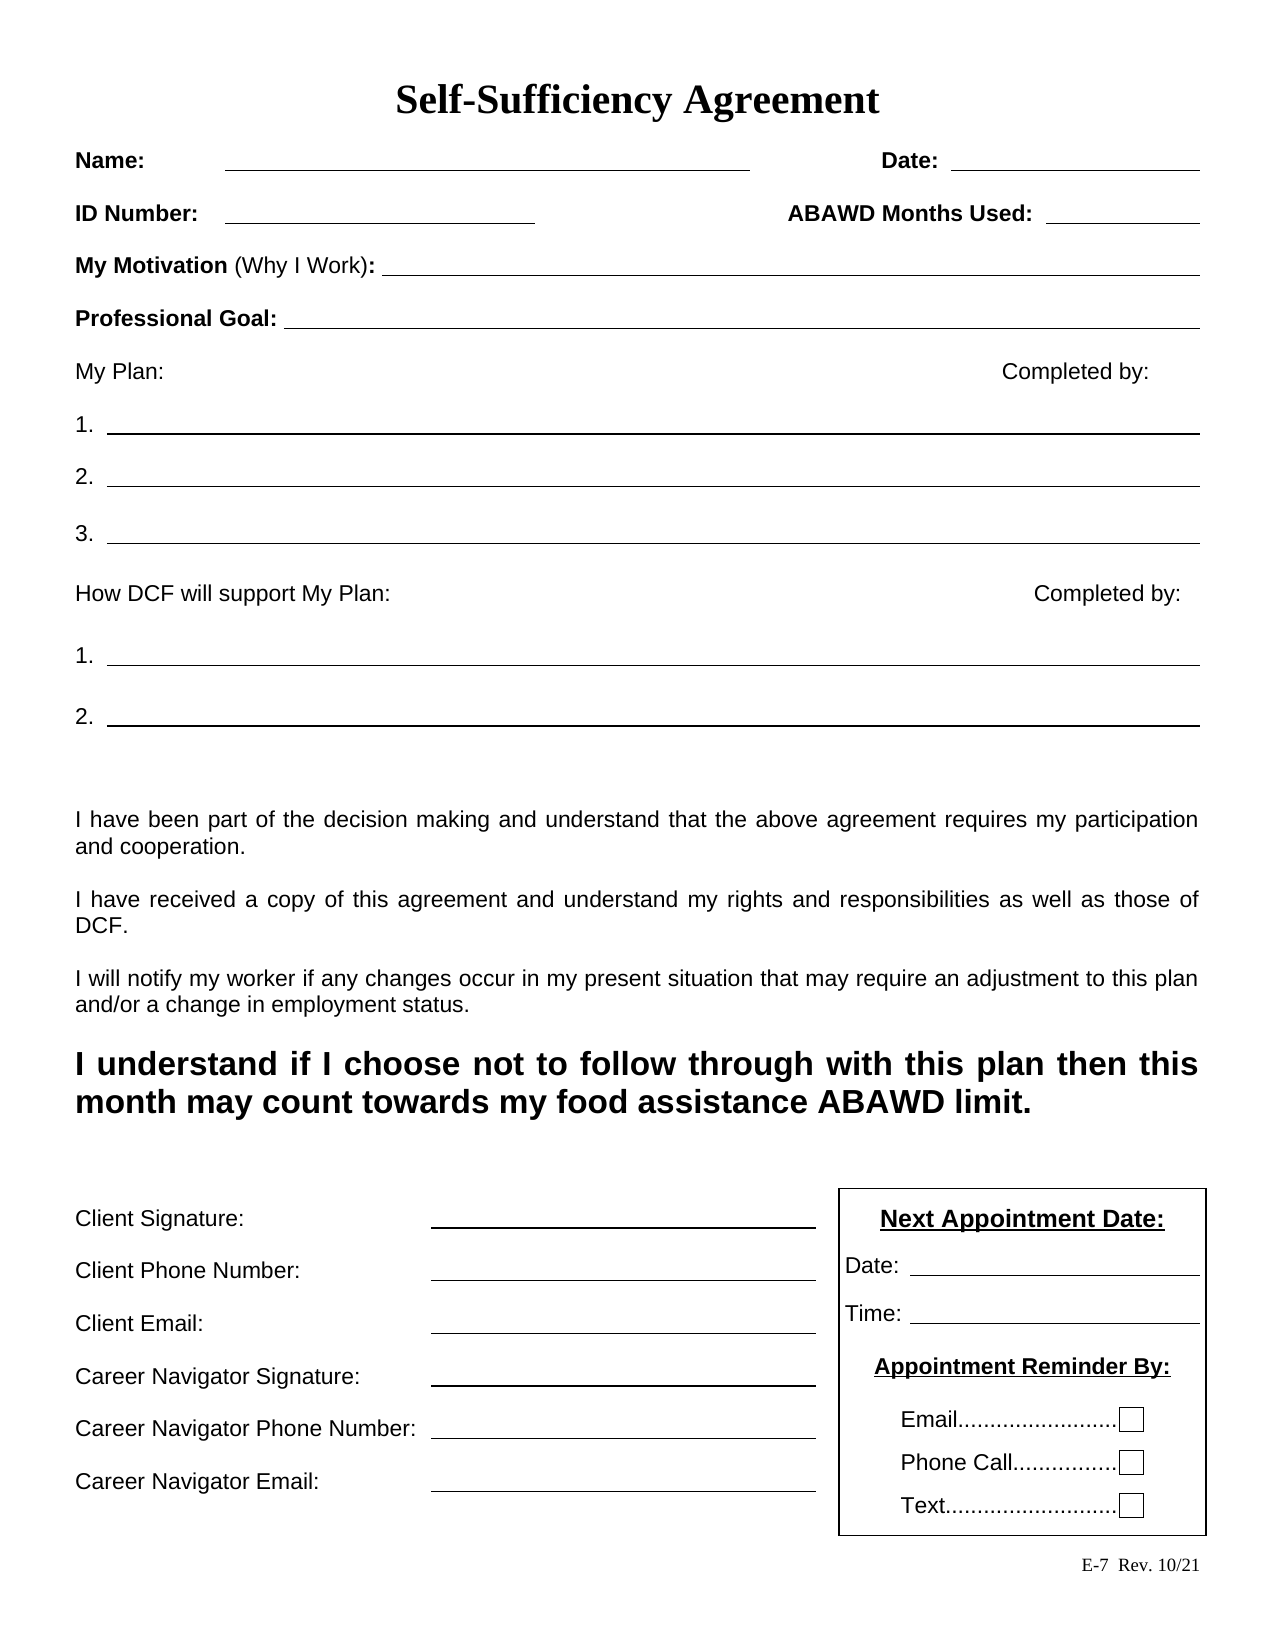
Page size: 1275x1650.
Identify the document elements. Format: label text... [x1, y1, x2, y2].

text Client Phone Number: [75, 1257, 825, 1283]
text Email [844, 1406, 1200, 1432]
text Time: [844, 1300, 1200, 1327]
text Career Navigator Email: [75, 1468, 825, 1494]
list 2. [75, 463, 1200, 489]
text Name: Date: [75, 147, 1200, 173]
text I understand if I choose not to follow through with this plan then this month may count towards my food assistance ABAWD limit. [75, 1044, 1200, 1121]
text Date: [844, 1252, 1200, 1279]
list How DCF will support My Plan: Completed by: [75, 580, 1200, 607]
text My Motivation (Why I Work): [75, 252, 1200, 279]
text Appointment Reminder By: [844, 1353, 1200, 1379]
text Career Navigator Signature: [75, 1363, 825, 1389]
text I have received a copy of this agreement and understand my rights and responsibilities as well as those of DCF. [75, 886, 1200, 938]
text I have been part of the decision making and understand that the above agreement requires my participation and cooperation. [75, 806, 1200, 859]
list 1. [75, 642, 1200, 669]
text Text [844, 1492, 1200, 1518]
text Client Signature: [75, 1204, 825, 1231]
text My Plan: Completed by: [75, 358, 1200, 384]
text Client Email: [75, 1310, 825, 1336]
list 2. [75, 703, 1200, 729]
text Next Appointment Date: [844, 1204, 1200, 1233]
text I will notify my worker if any changes occur in my present situation that may require an adjustment to this plan and/or a change in employment status. [75, 964, 1200, 1017]
text Phone Call [844, 1449, 1200, 1475]
list 3. [75, 520, 1200, 546]
text Professional Goal: [75, 305, 1200, 331]
text ID Number: ABAWD Months Used: [75, 200, 1200, 226]
list 1. [75, 411, 1200, 437]
text Career Navigator Phone Number: [75, 1415, 825, 1442]
text Self-Sufficiency Agreement [75, 75, 1200, 123]
